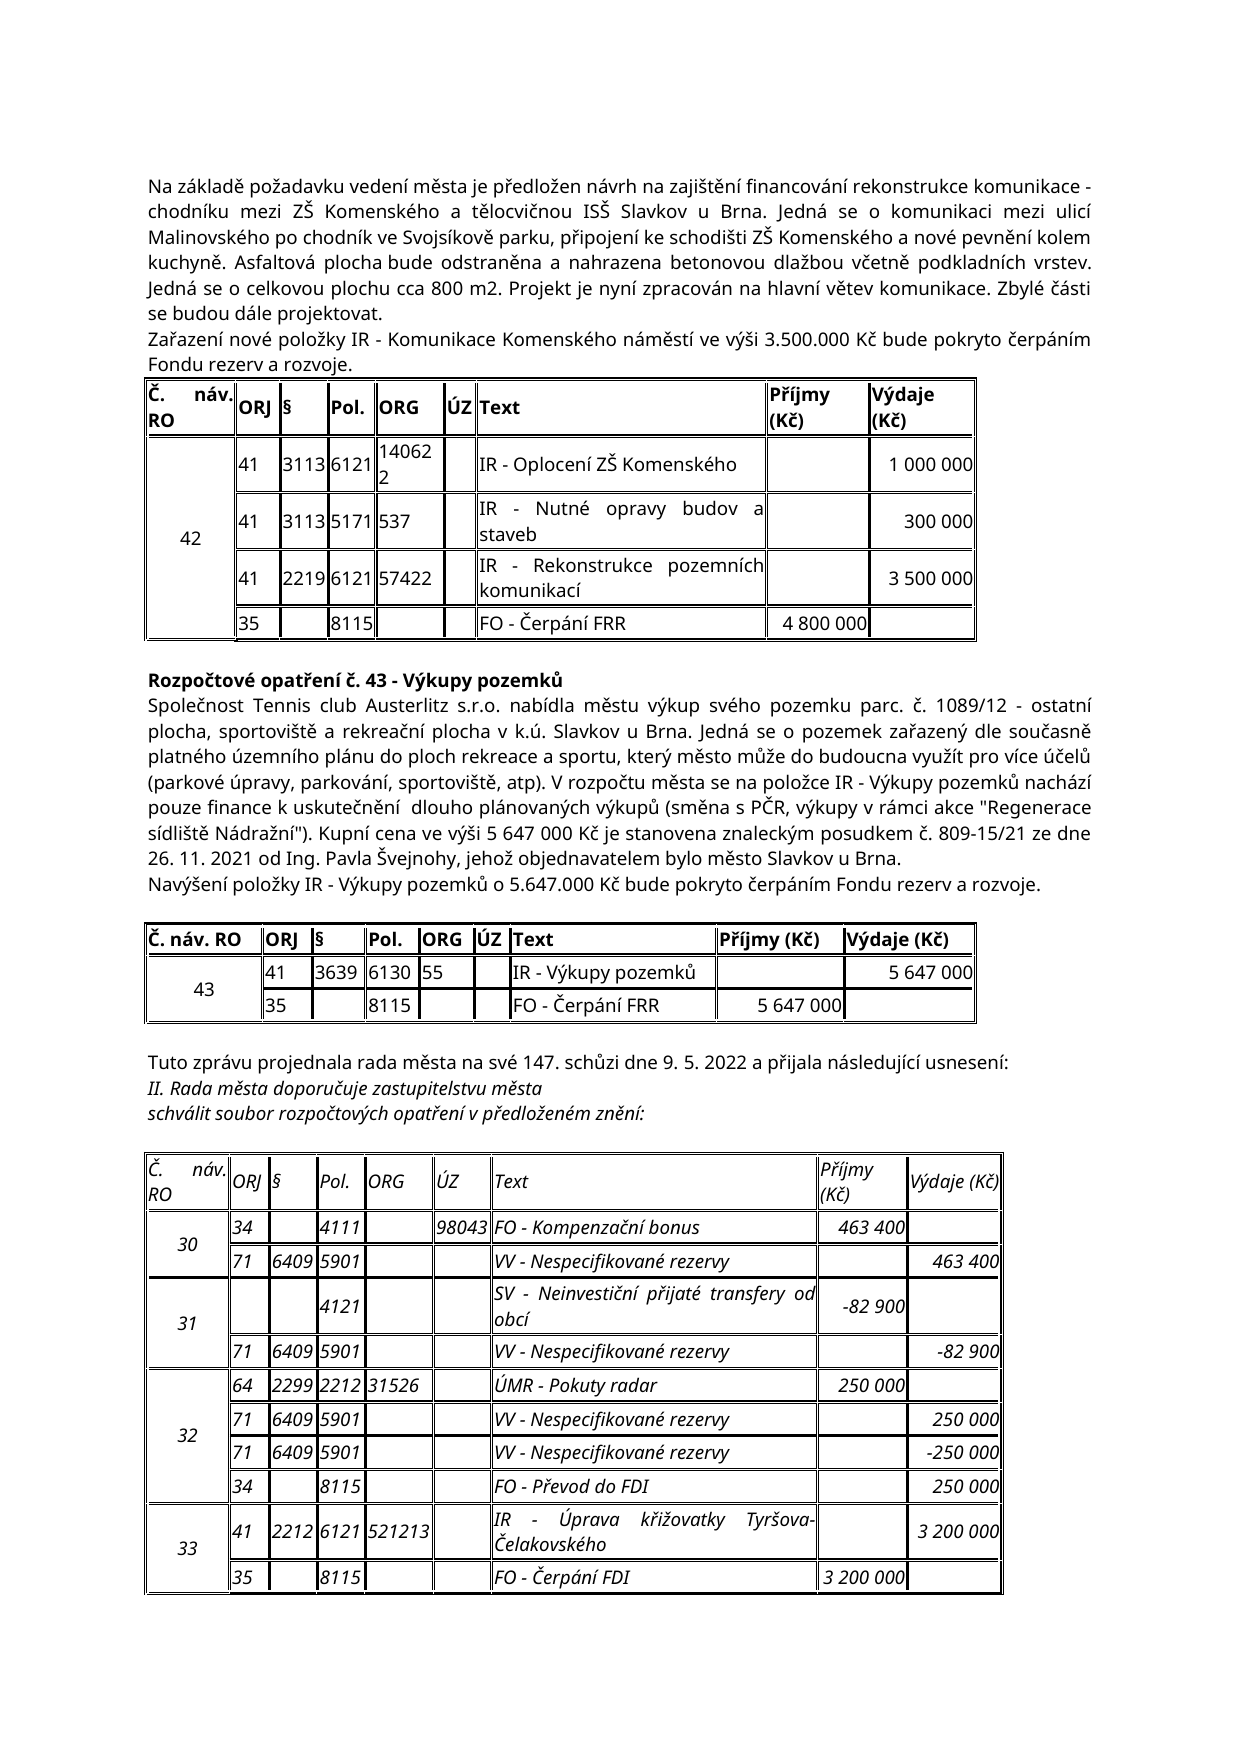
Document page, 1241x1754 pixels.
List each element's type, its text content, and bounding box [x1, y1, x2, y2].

table_cell 55 [421, 957, 473, 987]
table_cell FO - Převod do FDI [493, 1471, 816, 1501]
table_cell [718, 957, 843, 987]
table_cell VV - Nespecifikované rezervy [493, 1404, 816, 1434]
table_cell 5 647 000 [846, 953, 974, 987]
table_cell 5901 [319, 1404, 364, 1434]
table_cell 8115 [317, 1562, 365, 1592]
table_cell [435, 1246, 490, 1276]
table_header Výdaje (Kč) [907, 1155, 1000, 1208]
table_cell 300 000 [869, 491, 975, 548]
table_cell [435, 1471, 490, 1501]
table_cell 35 [263, 990, 312, 1021]
table_cell 4 800 000 [767, 608, 869, 638]
table_cell [869, 604, 974, 638]
table_cell 6121 [330, 438, 374, 491]
table_cell 3 200 000 [818, 1562, 907, 1592]
table_header Pol. [328, 379, 376, 434]
table_cell [434, 1562, 492, 1592]
table_cell [435, 1336, 490, 1366]
table_cell [768, 551, 868, 604]
table_cell VV - Nespecifikované rezervy [493, 1246, 816, 1276]
table_cell 3 200 000 [909, 1501, 1001, 1558]
table_cell 3639 [314, 957, 364, 987]
table_cell FO - Kompenzační bonus [493, 1212, 816, 1242]
table_cell IR - Úprava křižovatky Tyršova-Čelakovského [493, 1505, 816, 1558]
table_cell 35 [230, 1562, 269, 1592]
table_header Příjmy (Kč) [818, 1155, 907, 1208]
table_cell ÚMR - Pokuty radar [493, 1370, 816, 1400]
table_cell [909, 1276, 1000, 1333]
table_cell 98043 [435, 1212, 490, 1242]
table_cell [819, 1437, 906, 1468]
table_cell 42 [147, 434, 236, 638]
table_cell 537 [378, 494, 443, 548]
table_cell 6409 [271, 1336, 316, 1366]
table_cell 250 000 [819, 1370, 906, 1400]
table_cell 5901 [319, 1336, 364, 1366]
table_cell 6409 [271, 1246, 316, 1276]
table_cell 250 000 [907, 1468, 1002, 1501]
table_cell 463 400 [909, 1242, 1001, 1276]
table_cell 6409 [271, 1437, 316, 1468]
table_cell 41 [231, 1505, 268, 1558]
text II. Rada města doporučuje zastupitelstvu města [148, 1075, 1093, 1101]
table_cell 71 [231, 1336, 268, 1366]
table_cell [909, 1209, 1001, 1242]
table_cell 57422 [378, 551, 443, 604]
table_cell -250 000 [909, 1434, 1000, 1468]
table_header Příjmy (Kč) [767, 381, 869, 434]
table_cell 3113 [282, 438, 327, 491]
table_header Výdaje (Kč) [869, 381, 974, 434]
table_cell 6409 [271, 1404, 316, 1434]
table_cell 41 [237, 494, 279, 548]
table_cell [269, 1562, 317, 1592]
table_header Příjmy (Kč) [717, 924, 844, 953]
text schválit soubor rozpočtových opatření v předloženém znění: [148, 1101, 1093, 1126]
table_cell 35 [236, 608, 280, 638]
table_cell [367, 1212, 432, 1242]
table_cell 43 [147, 953, 263, 1021]
table_cell [435, 1404, 490, 1434]
table_header ÚZ [444, 381, 477, 434]
table_cell [367, 1471, 432, 1501]
table_header § [312, 925, 366, 953]
table_cell 31 [147, 1276, 228, 1366]
table_cell IR - Nutné opravy budov a staveb [478, 494, 765, 548]
table_header Text [477, 381, 767, 434]
table_cell [844, 987, 974, 1021]
table_cell IR - Výkupy pozemků [512, 957, 715, 987]
table_header ORJ [230, 1155, 269, 1208]
table_cell [819, 1471, 906, 1501]
table_cell IR - Oplocení ZŠ Komenského [478, 438, 765, 491]
table_cell 1 000 000 [871, 434, 974, 491]
table_cell 71 [231, 1246, 268, 1276]
table_cell [446, 438, 475, 491]
table_cell FO - Čerpání FRR [477, 608, 767, 638]
table_cell 71 [231, 1404, 268, 1434]
table_cell [367, 1404, 432, 1434]
table_cell 71 [231, 1437, 268, 1468]
table_cell VV - Nespecifikované rezervy [493, 1437, 816, 1468]
table_header ORJ [236, 379, 280, 434]
table_cell [435, 1437, 490, 1468]
table_cell [819, 1336, 906, 1366]
table_cell 34 [231, 1471, 268, 1501]
table_cell 32 [147, 1366, 228, 1501]
table_cell 3 500 000 [869, 548, 975, 604]
table_cell [444, 608, 477, 638]
table_cell 8115 [366, 990, 419, 1021]
table_header Výdaje (Kč) [844, 925, 974, 953]
table_cell IR - Rekonstrukce pozemních komunikací [478, 551, 765, 604]
table_cell 6121 [319, 1505, 364, 1558]
table_header Č. náv. RO [147, 381, 236, 434]
table_cell VV - Nespecifikované rezervy [493, 1336, 816, 1366]
table_cell 41 [237, 438, 279, 491]
table_cell [231, 1279, 268, 1333]
table_header Pol. [317, 1153, 365, 1208]
table_cell [476, 957, 509, 987]
table_cell 6121 [330, 551, 374, 604]
table_cell [819, 1404, 906, 1434]
text Na základě požadavku vedení města je předložen návrh na zajištění financování rekonstrukce komunikace - chodníku mezi ZŠ Komenského a tělocvičnou ISŠ Slavkov u Brna. Jedná se o komunikaci mezi ulicí Malinovského po chodník ve Svojsíkově parku, připojení ke schodišti ZŠ Komenského a nové pevnění kolem kuchyně. Asfaltová plocha bude odstraněna a nahrazena betonovou dlažbou včetně podkladních vrstev. Jedná se o celkovou plochu cca 800 m2. Projekt je nyní zpracován na hlavní větev komunikace. Zbylé části se budou dále projektovat. [148, 173, 1093, 326]
table_cell 31526 [367, 1370, 432, 1400]
table_cell 3113 [282, 494, 327, 548]
table_cell [768, 494, 868, 548]
table_cell [819, 1246, 906, 1276]
table_cell [271, 1212, 316, 1242]
table_cell [474, 990, 510, 1021]
table_cell [907, 1558, 1001, 1592]
table_cell [367, 1336, 432, 1366]
table_cell 64 [231, 1370, 268, 1400]
text Navýšení položky IR - Výkupy pozemků o 5.647.000 Kč bude pokryto čerpáním Fondu rezerv a rozvoje. [148, 871, 1093, 897]
table_header ÚZ [474, 925, 510, 953]
table_cell 4111 [319, 1212, 364, 1242]
table_cell 41 [237, 551, 279, 604]
table_cell -82 900 [907, 1333, 1002, 1366]
table_cell 6130 [367, 957, 418, 987]
table_cell 463 400 [819, 1212, 906, 1242]
table_header § [280, 379, 328, 434]
table_cell [446, 494, 475, 548]
text Rozpočtové opatření č. 43 - Výkupy pozemků [148, 667, 1093, 692]
table_cell 33 [147, 1501, 229, 1592]
table_cell 8115 [319, 1471, 364, 1501]
table_cell [435, 1505, 490, 1558]
table_cell 41 [264, 957, 311, 987]
table_cell [435, 1370, 490, 1400]
table_cell SV - Neinvestiční přijaté transfery od obcí [493, 1279, 816, 1333]
table_cell [419, 990, 474, 1021]
table_header Pol. [366, 925, 419, 953]
table_cell 5 647 000 [717, 990, 844, 1021]
table_cell [312, 990, 366, 1021]
table_cell 2212 [319, 1370, 364, 1400]
table_cell [271, 1471, 316, 1501]
table_cell [819, 1505, 906, 1558]
table_header Č. náv. RO [147, 925, 263, 953]
table_cell 4121 [319, 1279, 364, 1333]
text Tuto zprávu projednala rada města na své 147. schůzi dne 9. 5. 2022 a přijala následující usnesení: [148, 1049, 1093, 1075]
table_cell 5901 [319, 1437, 364, 1468]
table_cell 140622 [378, 438, 443, 491]
table_cell [367, 1437, 432, 1468]
table_cell 8115 [328, 604, 376, 638]
table_header Č. náv. RO [147, 1155, 229, 1208]
table_cell 521213 [367, 1505, 432, 1558]
table_header Text [510, 925, 717, 953]
table_header ORG [419, 924, 474, 953]
table_cell 34 [231, 1212, 268, 1242]
table_cell [768, 438, 868, 491]
table_header ORG [376, 381, 444, 434]
table_cell [367, 1279, 432, 1333]
table_cell 5901 [319, 1246, 364, 1276]
table_cell [271, 1279, 316, 1333]
table_header ORJ [263, 925, 312, 953]
table_cell -82 900 [819, 1279, 906, 1333]
table_cell 2299 [271, 1370, 316, 1400]
table_cell 2212 [271, 1505, 316, 1558]
table_header ORG [365, 1155, 433, 1208]
table_cell FO - Čerpání FDI [492, 1562, 818, 1592]
table_cell [909, 1366, 1001, 1400]
table_cell 250 000 [909, 1400, 1001, 1434]
text Společnost Tennis club Austerlitz s.r.o. nabídla městu výkup svého pozemku parc. č. 1089/12 - ostatní plocha, sportoviště a rekreační plocha v k.ú. Slavkov u Brna. Jedná se o pozemek zařazený dle současně platného územního plánu do ploch rekreace a sportu, který město může do budoucna využít pro více účelů (parkové úpravy, parkování, sportoviště, atp). V rozpočtu města se na položce IR - Výkupy pozemků nachází pouze finance k uskutečnění dlouho plánovaných výkupů (směna s PČR, výkupy v rámci akce "Regenerace sídliště Nádražní"). Kupní cena ve výši 5 647 000 Kč je stanovena znaleckým posudkem č. 809-15/21 ze dne 26. 11. 2021 od Ing. Pavla Švejnohy, jehož objednavatelem bylo město Slavkov u Brna. [148, 692, 1093, 871]
table_cell 30 [147, 1209, 228, 1276]
table_cell FO - Čerpání FRR [510, 990, 717, 1021]
table_cell [280, 608, 328, 638]
table_cell [446, 551, 475, 604]
table_cell 5171 [330, 494, 374, 548]
table_cell [376, 608, 444, 638]
text Zařazení nové položky IR - Komunikace Komenského náměstí ve výši 3.500.000 Kč bude pokryto čerpáním Fondu rezerv a rozvoje. [148, 326, 1093, 377]
table_header § [269, 1153, 317, 1208]
table_header ÚZ [434, 1155, 492, 1208]
table_header Text [492, 1155, 818, 1208]
table_cell [365, 1562, 433, 1592]
table_cell [367, 1246, 432, 1276]
table_cell 2219 [282, 551, 327, 604]
table_cell [435, 1279, 490, 1333]
